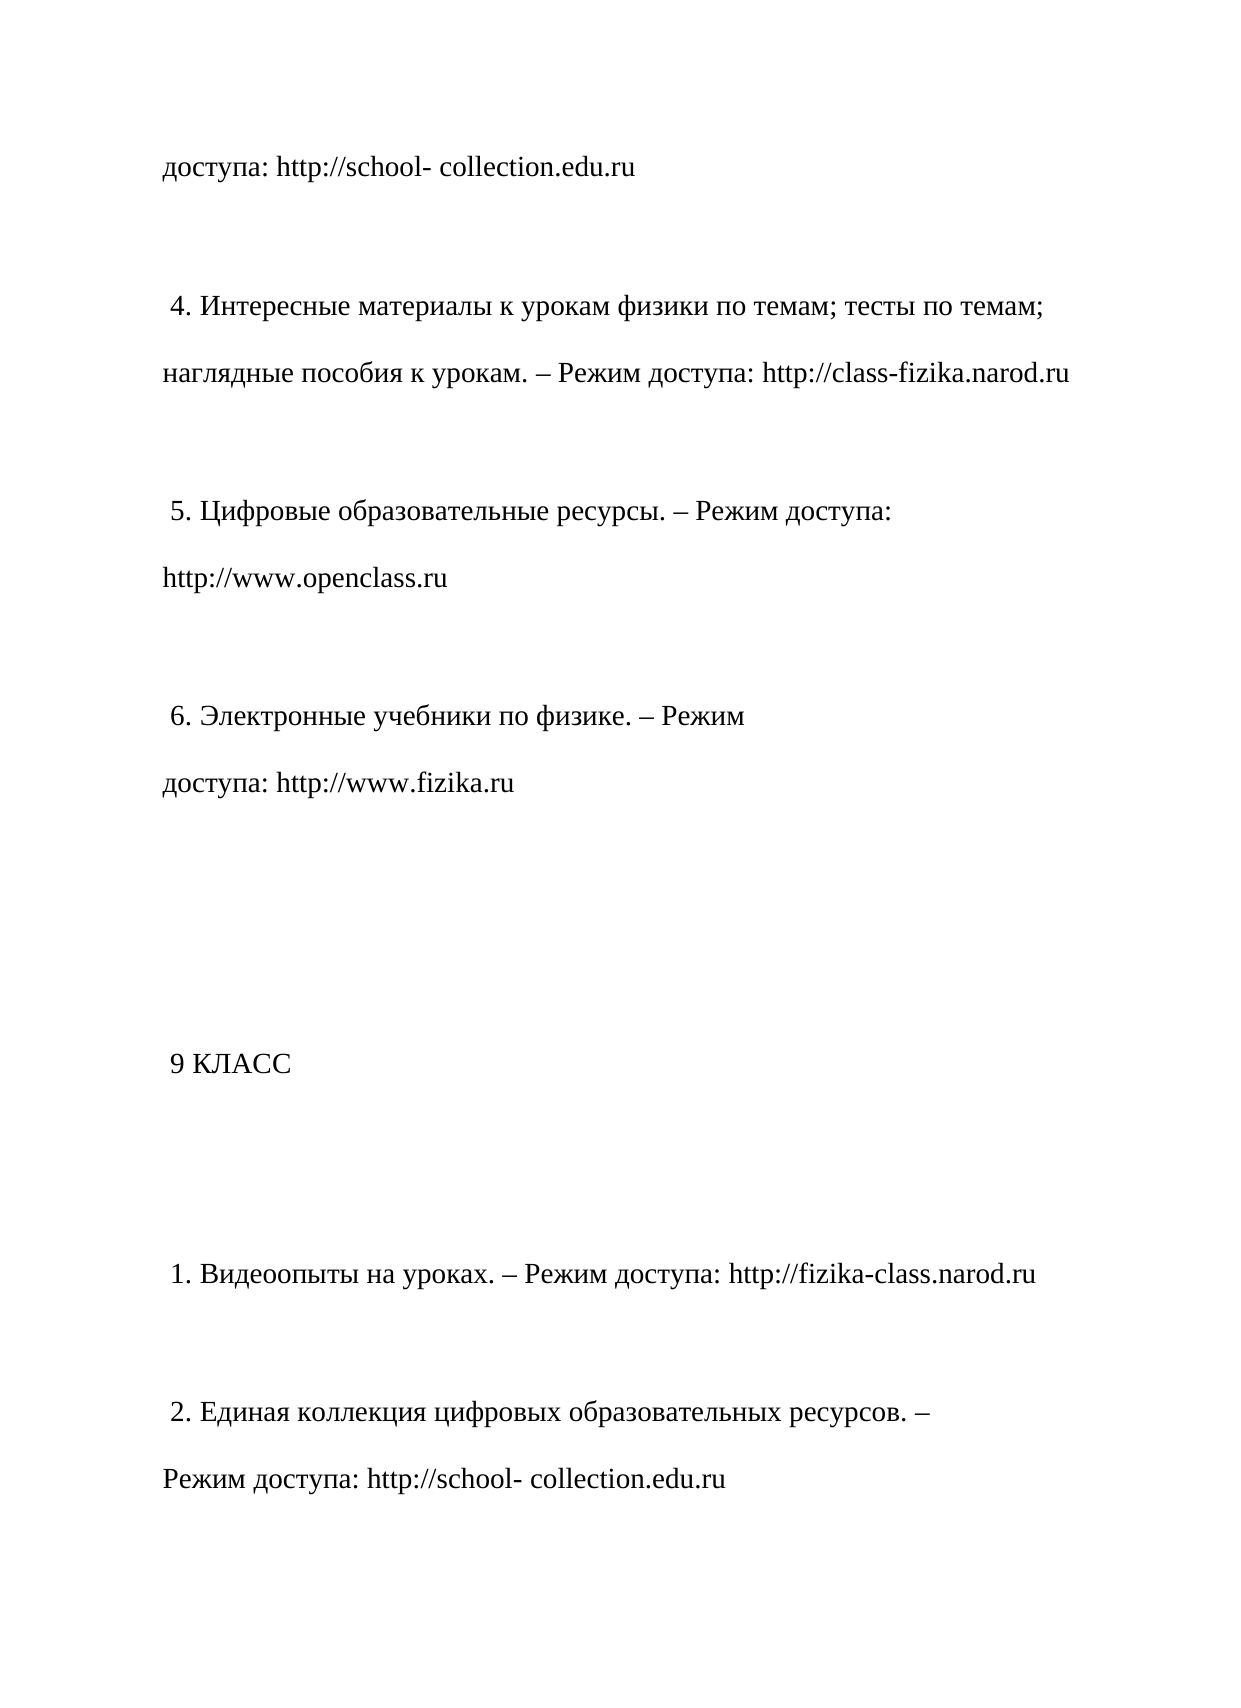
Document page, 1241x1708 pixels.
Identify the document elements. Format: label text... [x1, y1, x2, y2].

list Единая коллекция цифровых образовательных ресурсов. – Режим доступа: http://school- collection.edu.ru [162, 1394, 1019, 1494]
list Интересные материалы к урокам физики по темам; тесты по темам; наглядные пособия к урокам. – Режим доступа: http://class-fizika.narod.ru [162, 288, 1070, 388]
list КЛАСС [170, 1046, 1101, 1080]
list Цифровые образовательные ресурсы. – Режим доступа: http://www.openclass.ru [162, 493, 893, 593]
text доступа: http://school- collection.edu.ru [162, 149, 1101, 183]
list Видеоопыты на уроках. – Режим доступа: http://fizika-class.narod.ru [170, 1256, 1101, 1289]
list Электронные учебники по физике. – Режим доступа: http://www.fizika.ru [162, 698, 858, 799]
